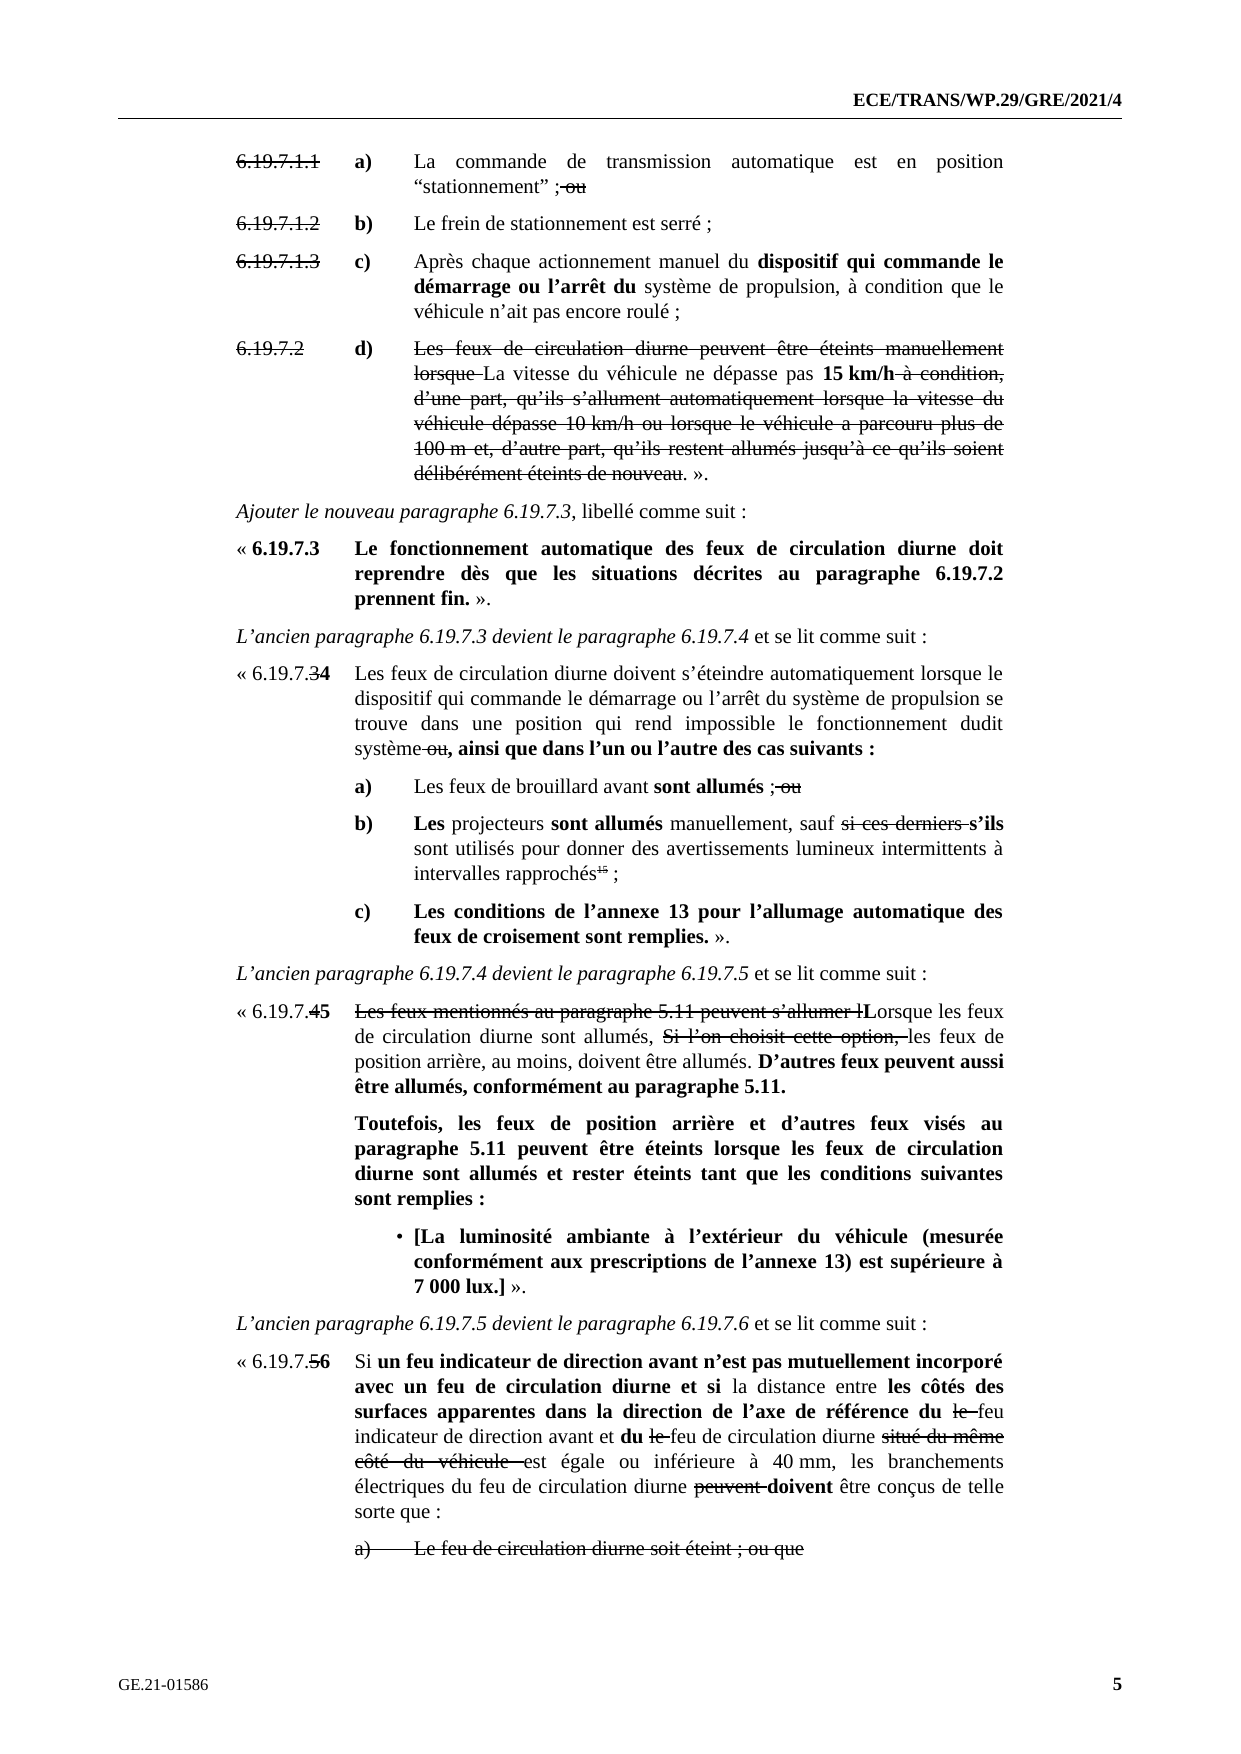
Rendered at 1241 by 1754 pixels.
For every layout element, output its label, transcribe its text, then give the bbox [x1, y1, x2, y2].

text 6.19.7.1.2 b) Le frein de stationnement est serré ; [236, 210, 1004, 235]
text a) Les feux de brouillard avant sont allumés ; ou [354, 773, 1004, 798]
text « 6.19.7.34 Les feux de circulation diurne doivent s’éteindre automatiquement lorsque le dispositif qui commande le démarrage ou l’arrêt du système de propulsion se trouve dans une position qui rend impossible le fonctionnement dudit système ou, ainsi que dans l’un ou l’autre des cas suivants : [236, 660, 1004, 760]
subtitle « 6.19.7.3 Le fonctionnement automatique des feux de circulation diurne doit reprendre dès que les situations décrites au paragraphe 6.19.7.2 prennent fin. ». [236, 535, 1004, 610]
text b) Les projecteurs sont allumés manuellement, sauf si ces derniers s’ils sont utilisés pour donner des avertissements lumineux intermittents à intervalles rapprochés15 ; [354, 810, 1004, 885]
text « 6.19.7.56 Si un feu indicateur de direction avant n’est pas mutuellement incorporé avec un feu de circulation diurne et si la distance entre les côtés des surfaces apparentes dans la direction de l’axe de référence du le feu indicateur de direction avant et du le feu de circulation diurne situé du même côté du véhicule est égale ou inférieure à 40 mm, les branchements électriques du feu de circulation diurne peuvent doivent être conçus de telle sorte que : [236, 1348, 1004, 1523]
text Toutefois, les feux de position arrière et d’autres feux visés au paragraphe 5.11 peuvent être éteints lorsque les feux de circulation diurne sont allumés et rester éteints tant que les conditions suivantes sont remplies : [354, 1110, 1004, 1210]
text L’ancien paragraphe 6.19.7.5 devient le paragraphe 6.19.7.6 et se lit comme suit : [236, 1310, 1004, 1335]
text Ajouter le nouveau paragraphe 6.19.7.3, libellé comme suit : [236, 498, 1004, 523]
text L’ancien paragraphe 6.19.7.3 devient le paragraphe 6.19.7.4 et se lit comme suit : [236, 623, 1004, 648]
text 6.19.7.2 d) Les feux de circulation diurne peuvent être éteints manuellement lorsque La vitesse du véhicule ne dépasse pas 15 km/h à condition, d’une part, qu’ils s’allument automatiquement lorsque la vitesse du véhicule dépasse 10 km/h ou lorsque le véhicule a parcouru plus de 100 m et, d’autre part, qu’ils restent allumés jusqu’à ce qu’ils soient délibérément éteints de nouveau. ». [236, 335, 1004, 485]
text L’ancien paragraphe 6.19.7.4 devient le paragraphe 6.19.7.5 et se lit comme suit : [236, 960, 1004, 985]
text [La luminosité ambiante à l’extérieur du véhicule (mesurée conformément aux prescriptions de l’annexe 13) est supérieure à 7 000 lux.] ». [396, 1223, 1004, 1298]
subtitle « 6.19.7.45 Les feux mentionnés au paragraphe 5.11 peuvent s’allumer lLorsque les feux de circulation diurne sont allumés, Si l’on choisit cette option, les feux de position arrière, au moins, doivent être allumés. D’autres feux peuvent aussi être allumés, conformément au paragraphe 5.11. [236, 998, 1004, 1098]
text a) Le feu de circulation diurne soit éteint ; ou que [354, 1535, 1004, 1560]
text c) Les conditions de l’annexe 13 pour l’allumage automatique des feux de croisement sont remplies. ». [354, 898, 1004, 948]
text 6.19.7.1.1 a) La commande de transmission automatique est en position “stationnement” ; ou [236, 148, 1004, 198]
text 6.19.7.1.3 c) Après chaque actionnement manuel du dispositif qui commande le démarrage ou l’arrêt du système de propulsion, à condition que le véhicule n’ait pas encore roulé ; [236, 248, 1004, 323]
